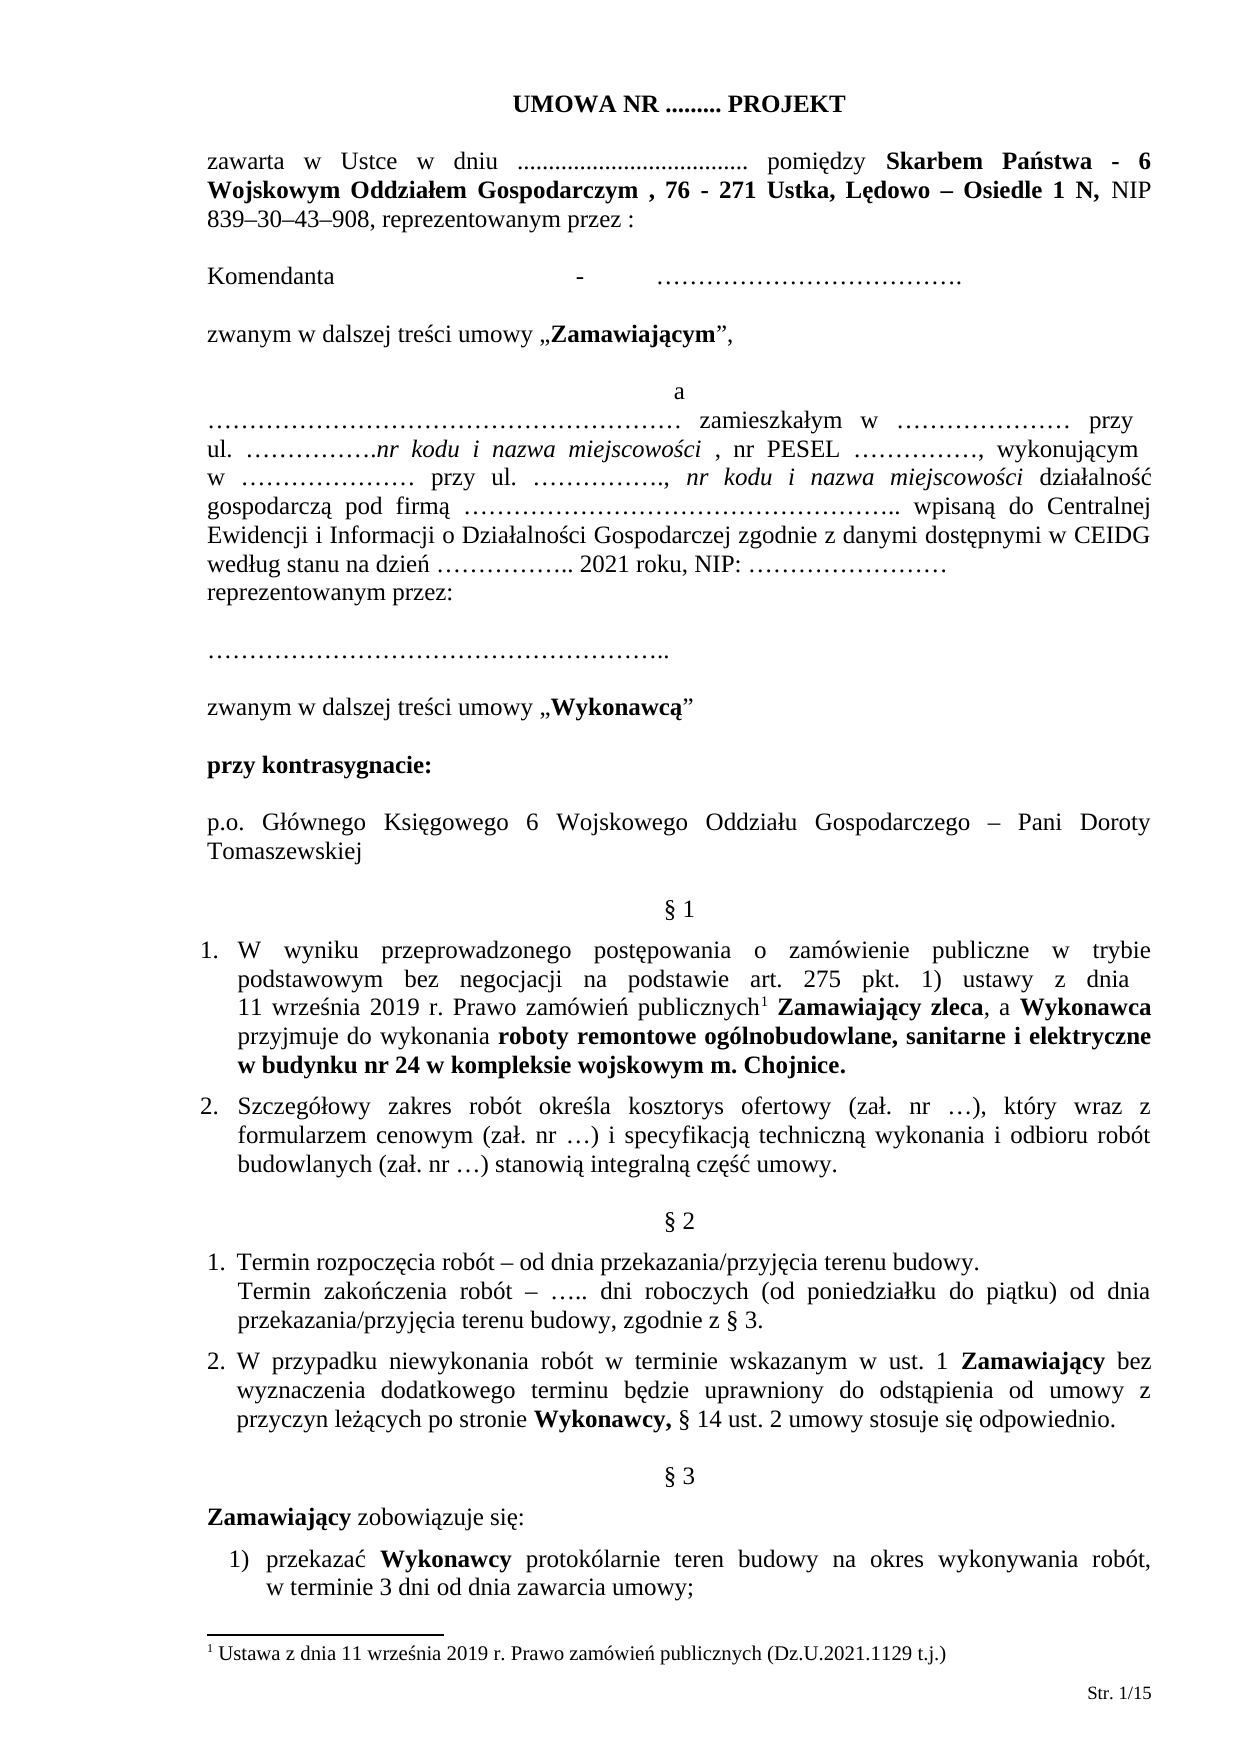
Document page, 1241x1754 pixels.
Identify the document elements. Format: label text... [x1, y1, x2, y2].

text UMOWA NR ......... PROJEKT [207, 89, 1152, 117]
text przy kontrasygnacie: [207, 750, 1152, 779]
list przekazać Wykonawcy protokólarnie teren budowy na okres wykonywania robót, w terminie 3 dni od dnia zawarcia umowy; [228, 1544, 1152, 1601]
list W wyniku przeprowadzonego postępowania o zamówienie publiczne w trybie podstawowym bez negocjacji na podstawie art. 275 pkt. 1) ustawy z dnia 11 września 2019 r. Prawo zamówień publicznych Zamawiający zleca, a Wykonawca przyjmuje do wykonania roboty remontowe ogólnobudowlane, sanitarne i elektryczne w budynku nr 24 w kompleksie wojskowym m. Chojnice. [200, 935, 1152, 1079]
text zawarta w Ustce w dniu ..................................... pomiędzy Skarbem Państwa - 6 Wojskowym Oddziałem Gospodarczym , 76 - 271 Ustka, Lędowo – Osiedle 1 N, NIP 839–30–43–908, reprezentowanym przez : [207, 146, 1152, 232]
text zwanym w dalszej treści umowy „Wykonawcą” [207, 692, 1152, 721]
list Termin zakończenia robót – ….. dni roboczych (od poniedziałku do piątku) od dnia przekazania/przyjęcia terenu budowy, zgodnie z § 3. [237, 1276, 1152, 1334]
text 1 [207, 894, 1152, 922]
text Komendanta - ………………………………. [207, 261, 1152, 290]
text reprezentowanym przez: [207, 577, 1152, 606]
text 3 [207, 1461, 1152, 1490]
text p.o. Głównego Księgowego 6 Wojskowego Oddziału Gospodarczego – Pani Doroty Tomaszewskiej [207, 807, 1152, 865]
text ……………………………………………….. [207, 635, 1152, 664]
list W przypadku niewykonania robót w terminie wskazanym w ust. 1 Zamawiający bez wyznaczenia dodatkowego terminu będzie uprawniony do odstąpienia od umowy z przyczyn leżących po stronie Wykonawcy, § 14 ust. 2 umowy stosuje się odpowiednio. [207, 1346, 1152, 1432]
text ………………………………………………… zamieszkałym w ………………… przy ul. …………….nr kodu i nazwa miejscowości , nr PESEL ……………, wykonującym w ………………… przy ul. ……………., nr kodu i nazwa miejscowości działalność gospodarczą pod firmą …………………………………………….. wpisaną do Centralnej Ewidencji i Informacji o Działalności Gospodarczej zgodnie z danymi dostępnymi w CEIDG według stanu na dzień …………….. 2021 roku, NIP: …………………… [207, 405, 1152, 577]
list Szczegółowy zakres robót określa kosztorys ofertowy (zał. nr …), który wraz z formularzem cenowym (zał. nr …) i specyfikacją techniczną wykonania i odbioru robót budowlanych (zał. nr …) stanowią integralną część umowy. [200, 1091, 1152, 1177]
text zwanym w dalszej treści umowy „Zamawiającym”, [207, 319, 1152, 347]
text Zamawiający zobowiązuje się: [207, 1502, 1152, 1531]
text § 2 [207, 1206, 1152, 1235]
list Termin rozpoczęcia robót – od dnia przekazania/przyjęcia terenu budowy. [207, 1247, 1152, 1276]
text a [207, 376, 1152, 405]
